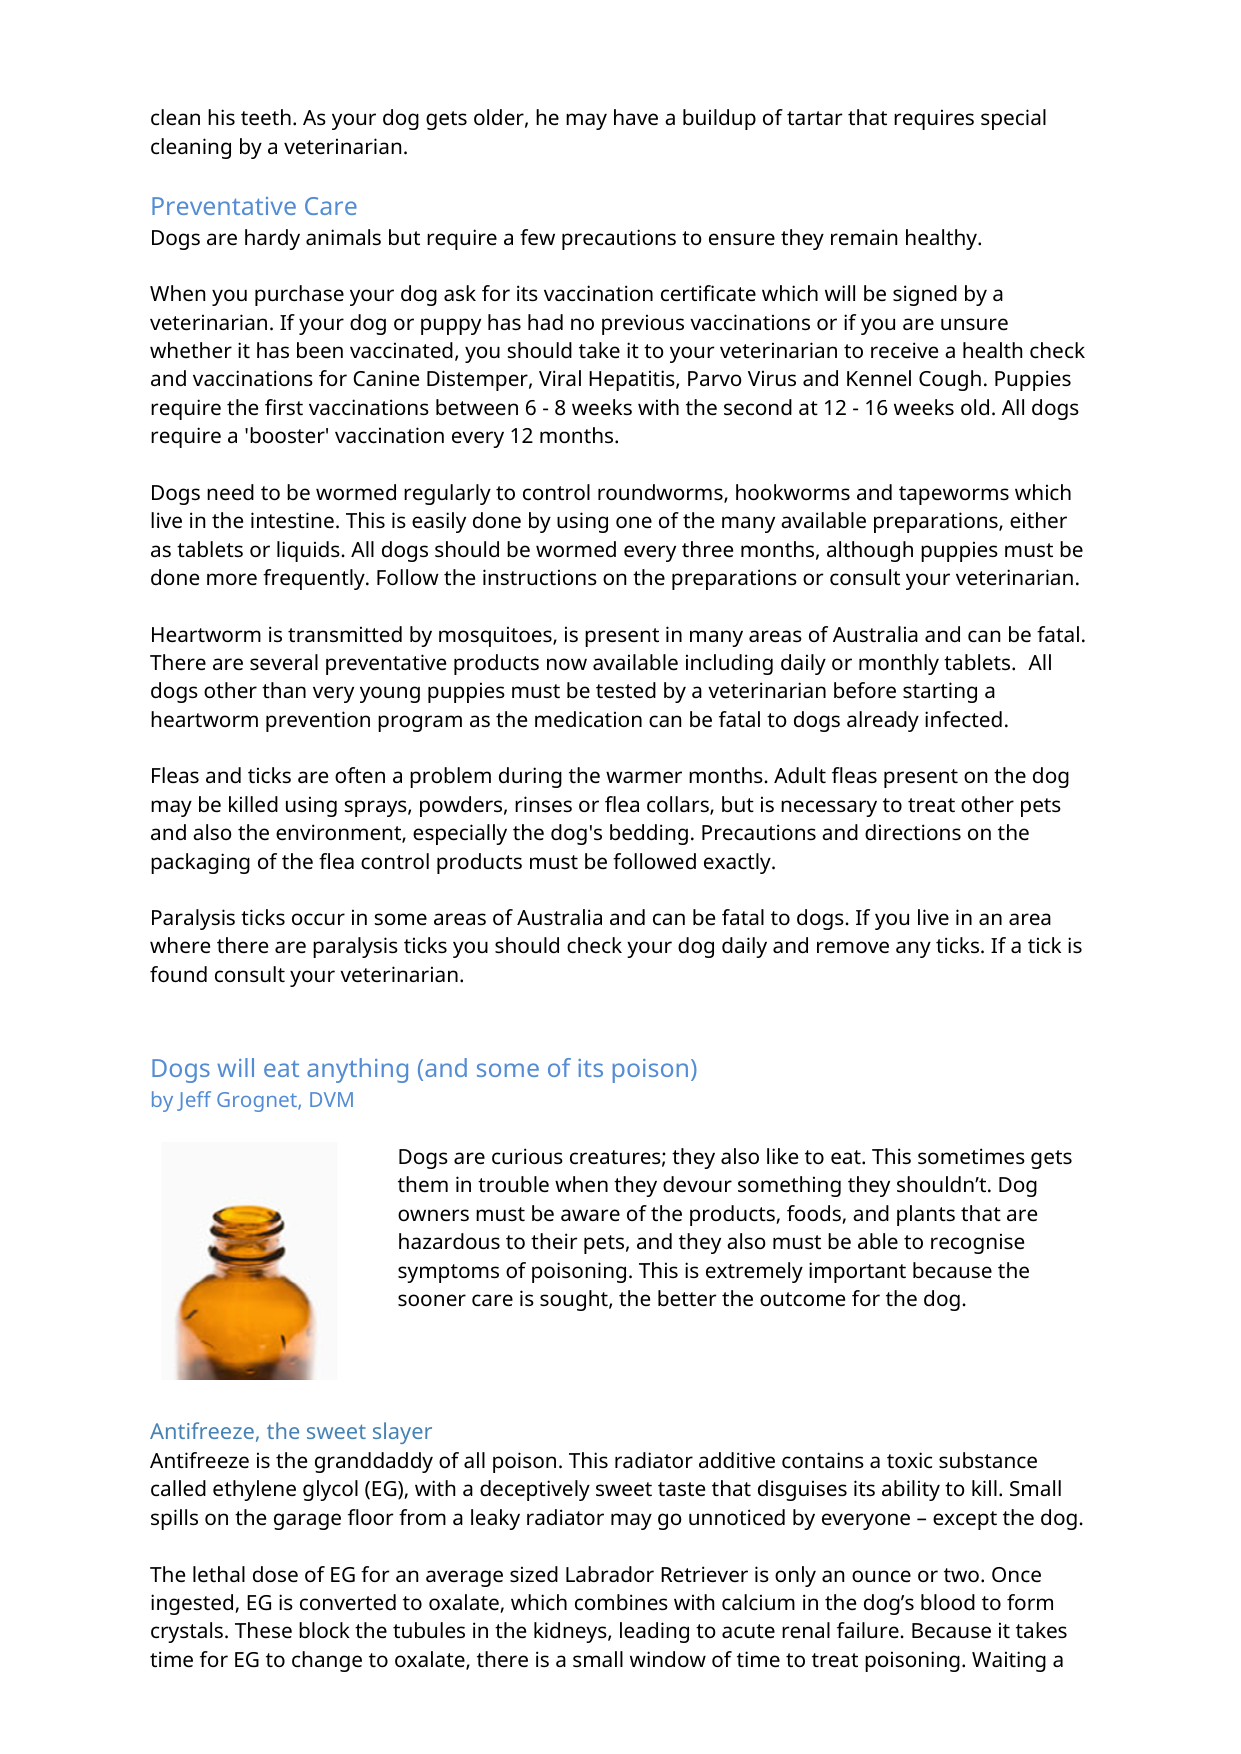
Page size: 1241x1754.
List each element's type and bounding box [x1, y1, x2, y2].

picture [161, 1142, 338, 1380]
table_header [150, 104, 1090, 1673]
